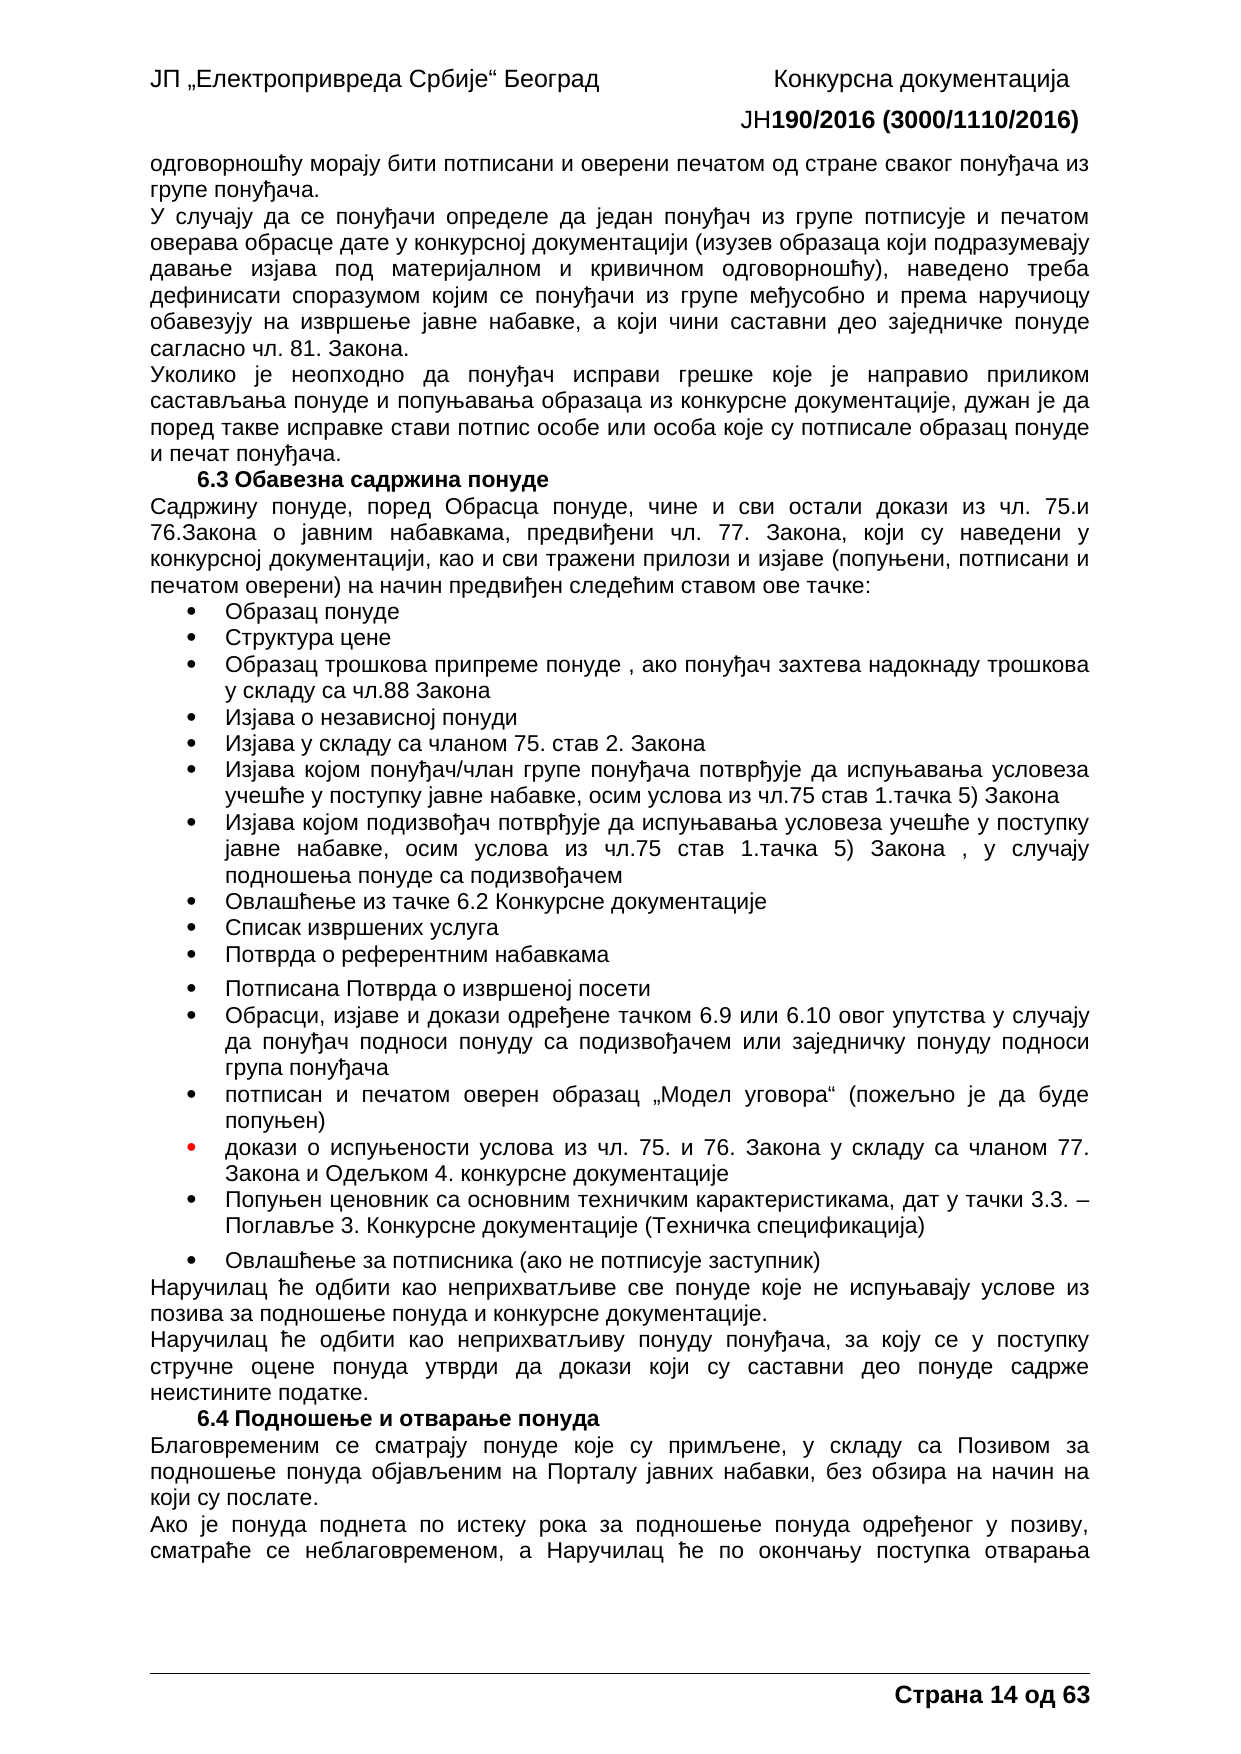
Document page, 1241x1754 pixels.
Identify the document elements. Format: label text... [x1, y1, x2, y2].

text потписан и печатом оверен образац „Модел уговора“ (пожељно је да буде попуњен) [187, 1081, 1090, 1133]
text Садржину понуде, поред Обрасца понуде, чине и сви остали докази из чл. 75.и 76.Закона о јавним набавкама, предвиђени чл. 77. Закона, који су наведени у конкурсној документацији, као и сви тражени прилози и изјаве (попуњени, потписани и печатом оверени) на начин предвиђен следећим ставом ове тачке: [150, 493, 1090, 598]
text Образац понуде [187, 598, 1090, 624]
text Структура цене [187, 624, 1090, 651]
list Обавезна садржина понуде [197, 466, 1090, 493]
text Потврда о референтним набавкама [187, 941, 1090, 967]
list Подношење и отварање понуда [197, 1405, 1090, 1432]
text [150, 1511, 1090, 1563]
text Образац трошкова припреме понуде , ако понуђач захтева надокнаду трошкова у складу са чл.88 Закона [187, 651, 1090, 703]
text Благовременим се сматрају понуде које су примљене, у складу са Позивом за подношење понуда објављеним на Порталу јавних набавки, без обзира на начин на који су послате. [150, 1432, 1090, 1511]
text Изјава којом подизвођач потврђује да испуњавања условеза учешће у поступку јавне набавке, осим услова из чл.75 став 1.тачка 5) Закона , у случају подношења понуде са подизвођачем [187, 809, 1090, 888]
text Овлашћење из тачке 6.2 Конкурсне документације [187, 888, 1090, 914]
text Изјава у складу са чланом 75. став 2. Закона [187, 730, 1090, 756]
text Списак извршених услуга [187, 914, 1090, 941]
text Изјава којом понуђач/члан групе понуђача потврђује да испуњавања условеза учешће у поступку јавне набавке, осим услова из чл.75 став 1.тачка 5) Закона [187, 756, 1090, 809]
text Попуњен ценовник са основним техничким карактеристикама, дат у тачки 3.3. – Поглавље 3. Конкурсне документације (Техничка спецификација) [187, 1186, 1090, 1239]
text Овлашћење за потписника (ако не потписује заступник) [187, 1247, 1090, 1273]
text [150, 150, 1090, 203]
text Изјава о независној понуди [187, 703, 1090, 730]
text Наручилац ће одбити као неприхватљиву понуду понуђача, за коју се у поступку стручне оцене понуда утврди да докази који су саставни део понуде садрже неистините податке. [150, 1326, 1090, 1405]
text Уколико је неопходно да понуђач исправи грешке које је направио приликом састављања понуде и попуњавања образаца из конкурсне документације, дужан је да поред такве исправке стави потпис особе или особа које су потписале образац понуде и печат понуђача. [150, 361, 1090, 466]
text Наручилац ће одбити као неприхватљиве све понуде које не испуњавају услове из позива за подношење понуда и конкурсне документације. [150, 1273, 1090, 1326]
text Обрасци, изјаве и докази одређене тачком 6.9 или 6.10 овог упутства у случају да понуђач подноси понуду са подизвођачем или заједничку понуду подноси група понуђача [187, 1002, 1090, 1081]
text докази о испуњености услова из чл. 75. и 76. Закона у складу са чланом 77. Закона и Одељком 4. конкурсне документације [187, 1133, 1090, 1186]
text У случају да се понуђачи определе да један понуђач из групе потписује и печатом оверава обрасце дате у конкурсној документацији (изузев образаца који подразумевају давање изјава под материјалном и кривичном одговорношћу), наведено треба дефинисати споразумом којим се понуђачи из групе међусобно и према наручиоцу обавезују на извршење јавне набавке, а који чини саставни део заједничке понуде сагласно чл. 81. Закона. [150, 203, 1090, 361]
text Потписана Потврда о извршеној посети [187, 975, 1090, 1002]
